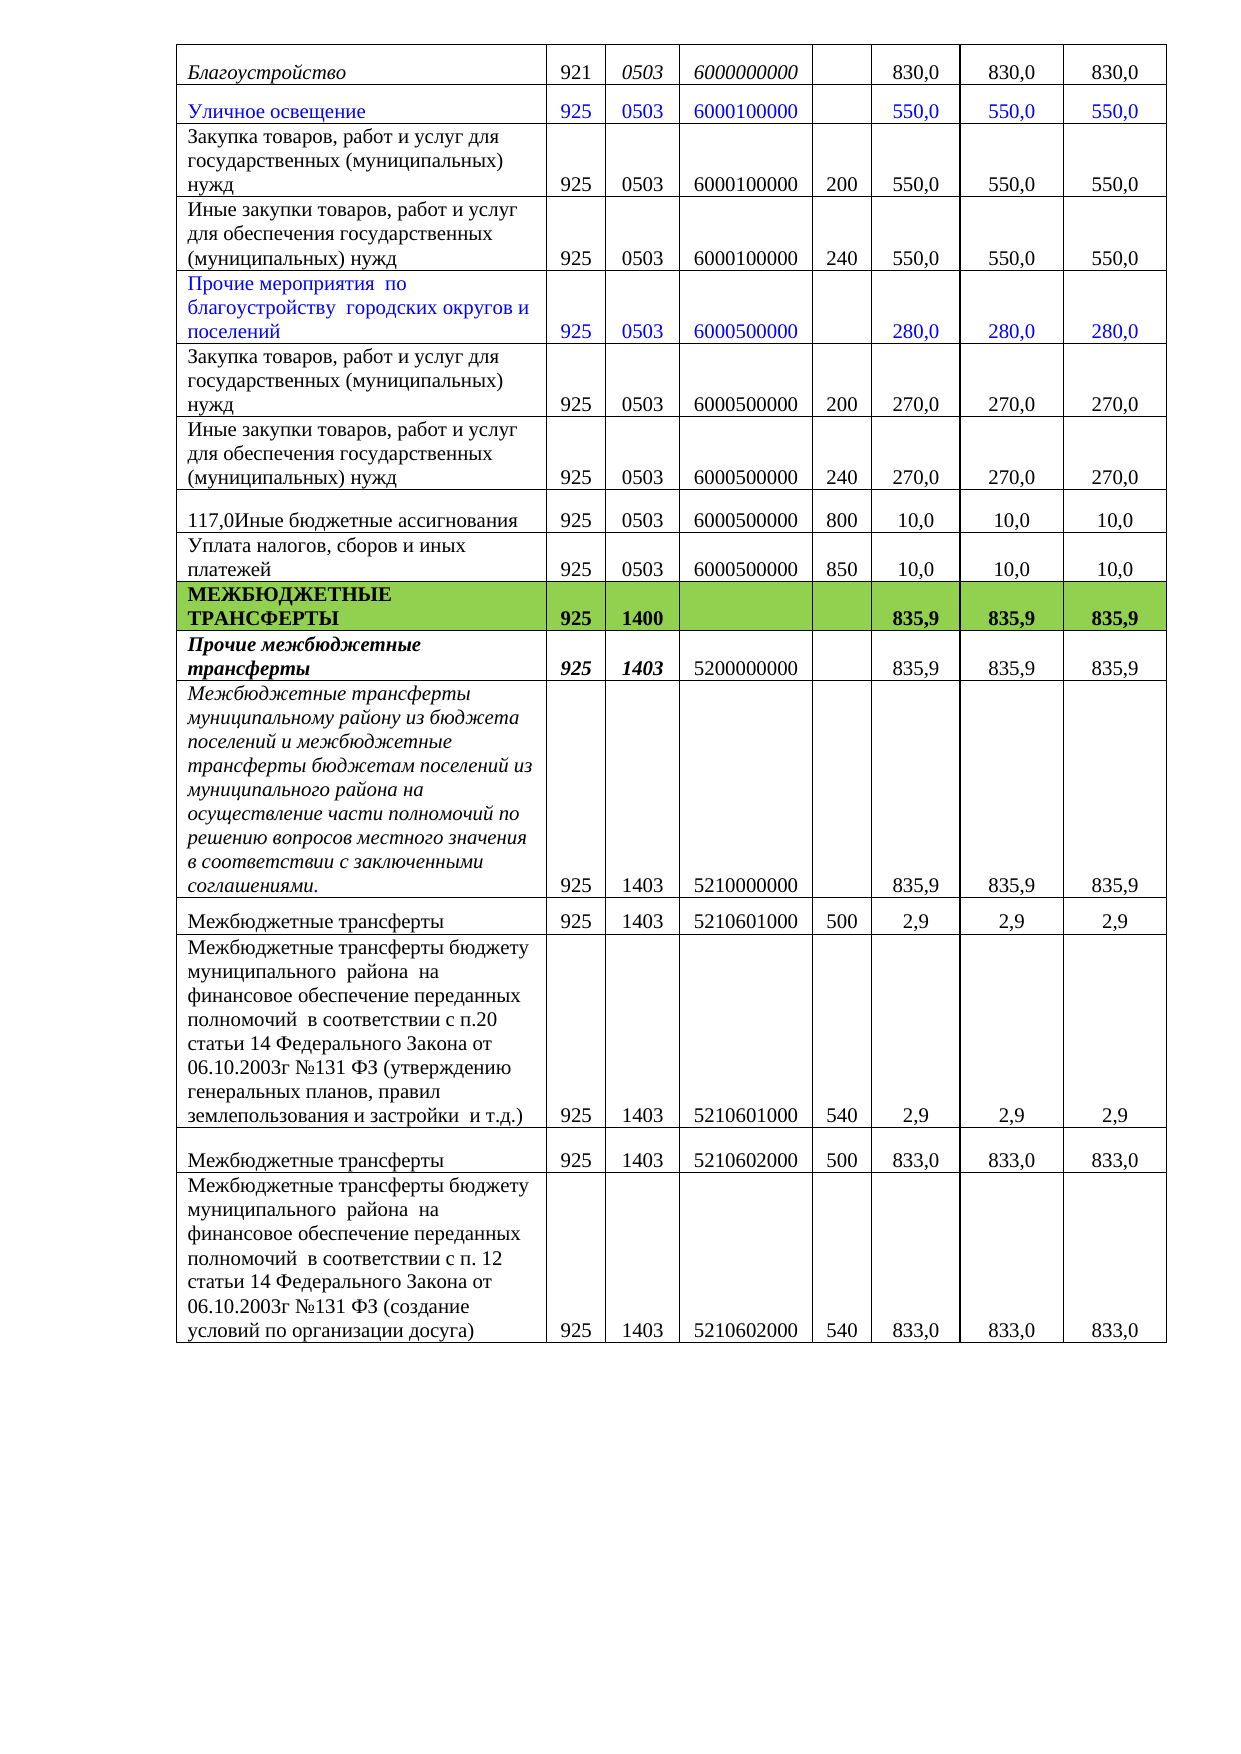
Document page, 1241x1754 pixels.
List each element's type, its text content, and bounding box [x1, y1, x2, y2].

table_cell [813, 271, 871, 343]
table_cell 925 [547, 197, 605, 269]
table_cell Благоустройство [177, 45, 546, 84]
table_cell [177, 124, 546, 196]
table_cell 925 [547, 533, 605, 581]
table_cell Межбюджетные трансферты бюджету муниципального района на финансовое обеспечение переданных полномочий в соответствии с п.20 статьи 14 Федерального Закона от 06.10.2003г №131 ФЗ (утверждению генеральных планов, правил землепользования и застройки и т.д.) [177, 935, 546, 1127]
table_cell 1403 [606, 631, 679, 679]
table_cell 925 [547, 417, 605, 489]
table_cell Межбюджетные трансферты муниципальному району из бюджета поселений и межбюджетные трансферты бюджетам поселений из муниципального района на осуществление части полномочий по решению вопросов местного значения в соответствии с заключенными соглашениями. [177, 681, 546, 897]
table_cell [813, 631, 871, 679]
table_cell 800 [813, 490, 871, 532]
table_cell Уличное освещение [177, 85, 546, 123]
table_cell [813, 45, 871, 84]
table_cell 5210601000 [680, 935, 812, 1127]
table_cell 1403 [606, 1173, 679, 1342]
table_cell 550,0 [872, 197, 959, 269]
table_cell 6000500000 [680, 417, 812, 489]
table_cell 925 [547, 85, 605, 123]
table_cell 2,9 [872, 898, 959, 933]
table_cell 200 [813, 124, 871, 196]
table_cell 550,0 [872, 124, 959, 196]
table_cell 830,0 [1064, 45, 1166, 84]
table_cell 550,0 [961, 197, 1063, 269]
table_cell 550,0 [1064, 85, 1166, 123]
table_cell 2,9 [961, 935, 1063, 1127]
table_cell 2,9 [961, 898, 1063, 933]
table_cell 240 [813, 197, 871, 269]
table_cell 833,0 [1064, 1128, 1166, 1172]
table_cell 835,9 [872, 582, 959, 630]
table_cell 1403 [606, 681, 679, 897]
table_cell Прочие мероприятия по благоустройству городских округов и поселений [177, 271, 546, 343]
table_cell Иные закупки товаров, работ и услуг для обеспечения государственных (муниципальных) нужд [177, 417, 546, 489]
table_cell 850 [813, 533, 871, 581]
table_cell 830,0 [961, 45, 1063, 84]
table_cell 1403 [606, 898, 679, 933]
table_cell 10,0 [872, 490, 959, 532]
table_cell Межбюджетные трансферты [177, 898, 546, 933]
table_cell 5210602000 [680, 1128, 812, 1172]
table_cell 925 [547, 1128, 605, 1172]
table_cell 10,0 [872, 533, 959, 581]
table_cell Межбюджетные трансферты бюджету муниципального района на финансовое обеспечение переданных полномочий в соответствии с п. 12 статьи 14 Федерального Закона от 06.10.2003г №131 ФЗ (создание условий по организации досуга) [177, 1173, 546, 1342]
table_cell 270,0 [961, 344, 1063, 416]
table_cell 6000100000 [680, 85, 812, 123]
table_cell 280,0 [1064, 271, 1166, 343]
table_cell 0503 [606, 490, 679, 532]
table_cell 10,0 [961, 490, 1063, 532]
table_cell 0503 [606, 533, 679, 581]
table_cell 270,0 [1064, 417, 1166, 489]
table_cell 270,0 [872, 344, 959, 416]
table_cell 1403 [606, 935, 679, 1127]
table_cell 500 [813, 1128, 871, 1172]
table_cell 550,0 [1064, 124, 1166, 196]
table_cell 6000100000 [680, 124, 812, 196]
table_cell Уплата налогов, сборов и иных платежей [177, 533, 546, 581]
table_cell 6000500000 [680, 490, 812, 532]
table_cell 925 [547, 344, 605, 416]
table_cell 10,0 [961, 533, 1063, 581]
table_cell 833,0 [961, 1173, 1063, 1342]
table_cell 835,9 [961, 631, 1063, 679]
table_cell 280,0 [961, 271, 1063, 343]
table_cell 270,0 [872, 417, 959, 489]
table_cell 921 [547, 45, 605, 84]
table_cell 5210000000 [680, 681, 812, 897]
table_cell МЕЖБЮДЖЕТНЫЕ ТРАНСФЕРТЫ [177, 582, 546, 630]
table_cell [813, 681, 871, 897]
table_cell 6000100000 [680, 197, 812, 269]
table_cell 1400 [606, 582, 679, 630]
table_cell 240 [813, 417, 871, 489]
table_cell 833,0 [1064, 1173, 1166, 1342]
table_cell 6000500000 [680, 533, 812, 581]
table_cell 925 [547, 271, 605, 343]
table_cell 2,9 [872, 935, 959, 1127]
table_cell [813, 85, 871, 123]
table_cell 0503 [606, 417, 679, 489]
table_cell 1403 [606, 1128, 679, 1172]
table_cell 0503 [606, 45, 679, 84]
table_cell 925 [547, 124, 605, 196]
table_cell 835,9 [961, 681, 1063, 897]
table_cell 6000500000 [680, 344, 812, 416]
table_cell 5210601000 [680, 898, 812, 933]
table_cell 550,0 [872, 85, 959, 123]
table_cell 833,0 [872, 1128, 959, 1172]
table_cell 6000000000 [680, 45, 812, 84]
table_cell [177, 197, 546, 269]
table_cell 540 [813, 1173, 871, 1342]
table_cell 0503 [606, 344, 679, 416]
table_cell 0503 [606, 271, 679, 343]
table_cell 833,0 [961, 1128, 1063, 1172]
table_cell 925 [547, 582, 605, 630]
table_cell 0503 [606, 85, 679, 123]
table_cell 6000500000 [680, 271, 812, 343]
table_cell 550,0 [961, 124, 1063, 196]
table_cell 925 [547, 935, 605, 1127]
table_cell 925 [547, 1173, 605, 1342]
table_cell 925 [547, 681, 605, 897]
table_cell 5200000000 [680, 631, 812, 679]
table_cell 835,9 [1064, 681, 1166, 897]
table_cell 10,0 [1064, 533, 1166, 581]
table_cell 5210602000 [680, 1173, 812, 1342]
table_cell 925 [547, 490, 605, 532]
table_cell 925 [547, 631, 605, 679]
table_cell 835,9 [872, 631, 959, 679]
table_cell 117,0Иные бюджетные ассигнования [177, 490, 546, 532]
table_cell 835,9 [872, 681, 959, 897]
table_cell 0503 [606, 124, 679, 196]
table_cell 830,0 [872, 45, 959, 84]
table_cell 835,9 [961, 582, 1063, 630]
table_cell 835,9 [1064, 582, 1166, 630]
table_cell 270,0 [1064, 344, 1166, 416]
table_cell 835,9 [1064, 631, 1166, 679]
table_cell 500 [813, 898, 871, 933]
table_cell 270,0 [961, 417, 1063, 489]
table_cell Прочие межбюджетные трансферты [177, 631, 546, 679]
table_cell 0503 [606, 197, 679, 269]
table_cell 833,0 [872, 1173, 959, 1342]
table_cell Межбюджетные трансферты [177, 1128, 546, 1172]
table_cell 550,0 [961, 85, 1063, 123]
table_cell Закупка товаров, работ и услуг для государственных (муниципальных) нужд [177, 344, 546, 416]
table_cell 200 [813, 344, 871, 416]
table_cell 280,0 [872, 271, 959, 343]
table_cell 925 [547, 898, 605, 933]
table_cell 10,0 [1064, 490, 1166, 532]
table_cell 2,9 [1064, 898, 1166, 933]
table_cell [680, 582, 812, 630]
table_cell 2,9 [1064, 935, 1166, 1127]
table_cell 550,0 [1064, 197, 1166, 269]
table_cell [813, 582, 871, 630]
table_cell 540 [813, 935, 871, 1127]
